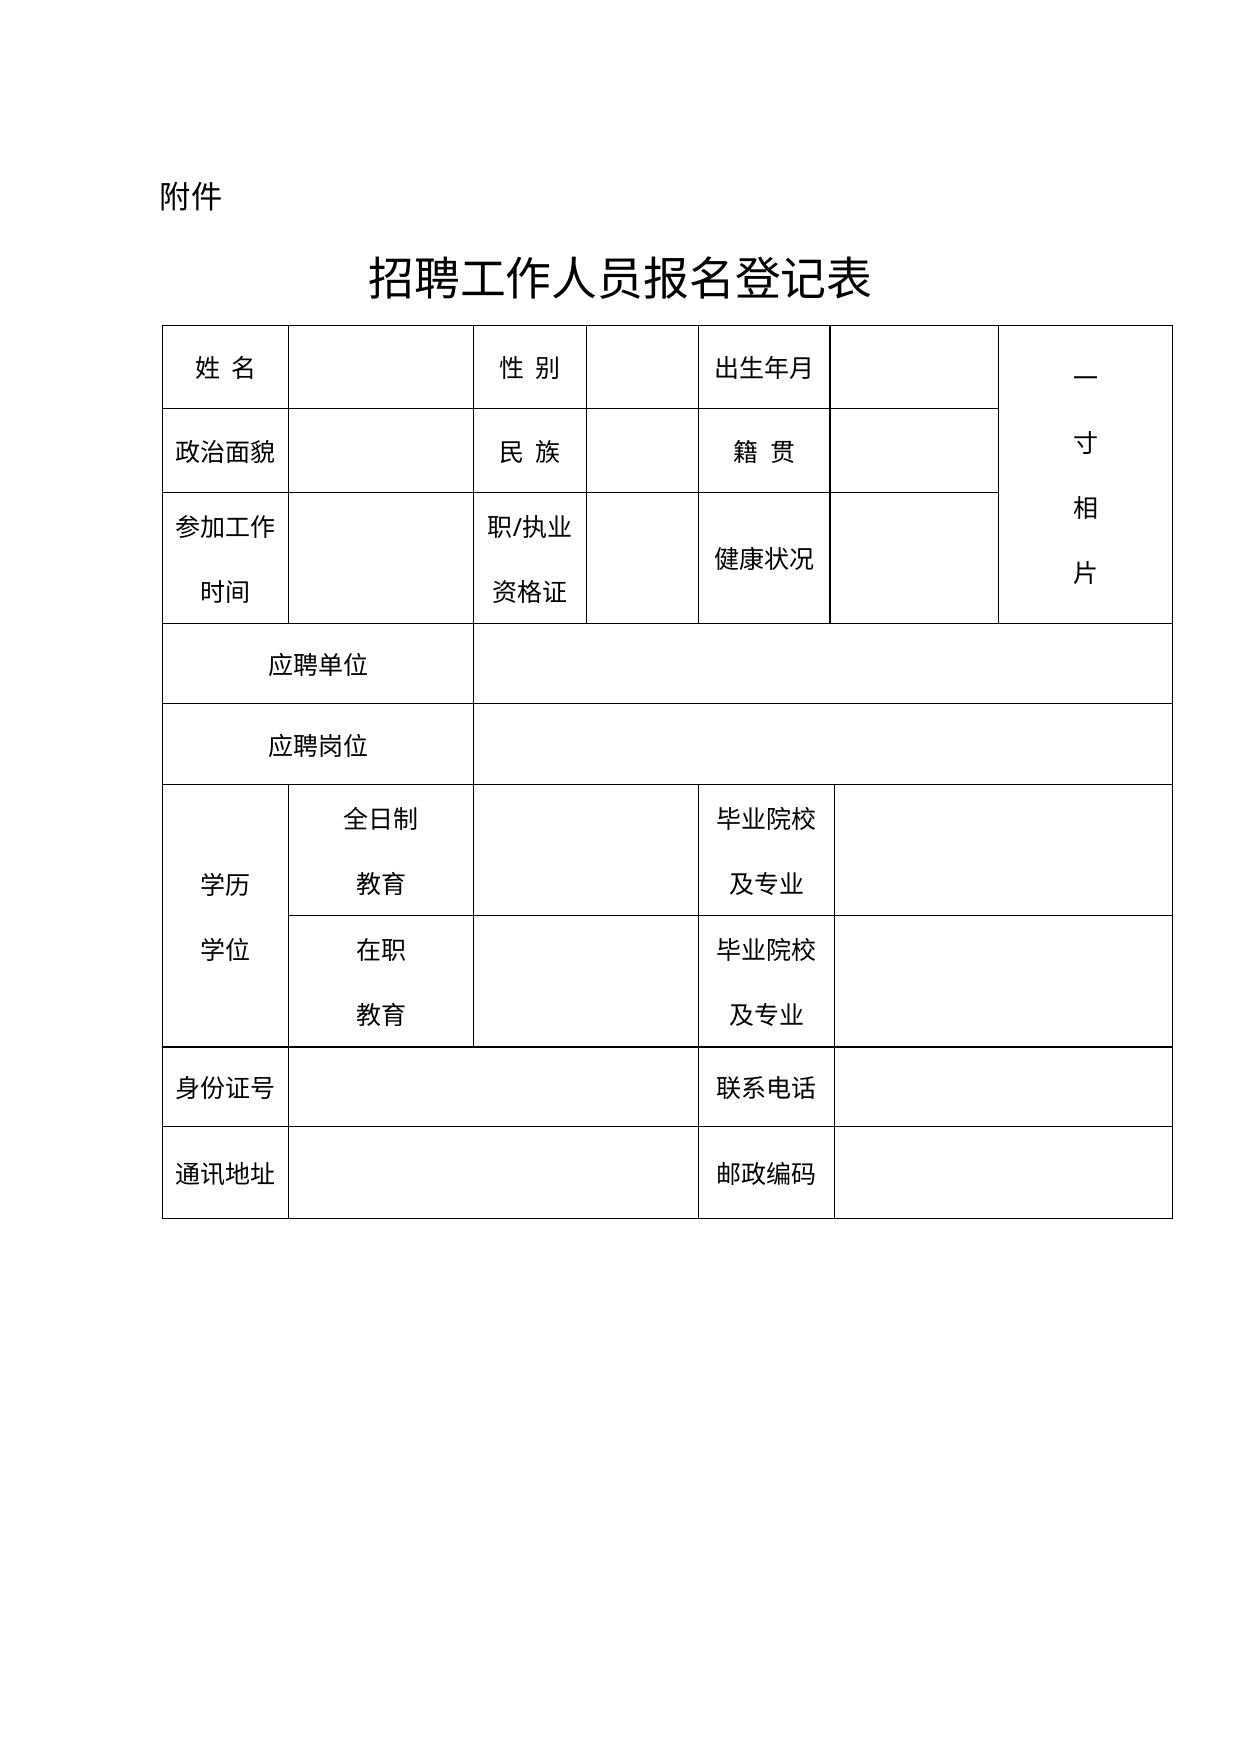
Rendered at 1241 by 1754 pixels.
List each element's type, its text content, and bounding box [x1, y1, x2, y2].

table_header [289, 326, 473, 408]
table_cell 全日制 教育 [289, 785, 473, 915]
text 招聘工作人员报名登记表 [159, 227, 1081, 324]
table_cell [474, 704, 1172, 784]
table_cell 毕业院校 及专业 [699, 916, 834, 1046]
table_cell 职/执业资格证 [474, 493, 586, 623]
table_cell 民 族 [474, 409, 586, 492]
table_cell [835, 1127, 1172, 1218]
table_cell [474, 624, 1172, 703]
table_cell [831, 409, 998, 492]
text 附件 [159, 162, 1081, 227]
table_cell [835, 785, 1172, 915]
table_header 一 寸 相 片 [999, 326, 1172, 623]
table_cell 在职 教育 [289, 916, 473, 1046]
table_cell 参加工作时间 [163, 493, 288, 623]
table_cell 应聘岗位 [163, 704, 473, 784]
table_cell 联系电话 [699, 1048, 834, 1126]
table_cell [835, 916, 1172, 1046]
table_cell [835, 1048, 1172, 1126]
table_cell 应聘单位 [163, 624, 473, 703]
table_cell [587, 493, 698, 623]
table_cell [587, 409, 698, 492]
table_header 姓 名 [163, 326, 288, 408]
table_header [831, 326, 998, 408]
table_cell [289, 409, 473, 492]
table_cell [474, 916, 698, 1046]
table_cell 健康状况 [699, 493, 829, 623]
table_cell [474, 785, 698, 915]
table_cell 学历 学位 [163, 785, 288, 1046]
table_cell 籍 贯 [699, 409, 829, 492]
table_cell 毕业院校 及专业 [699, 785, 834, 915]
table_cell [289, 493, 473, 623]
table_cell [289, 1048, 698, 1126]
table_cell [289, 1127, 698, 1218]
table_cell 邮政编码 [699, 1127, 834, 1218]
table_header [587, 326, 698, 408]
table_header 出生年月 [699, 326, 829, 408]
table_cell 通讯地址 [163, 1127, 288, 1218]
table_cell 政治面貌 [163, 409, 288, 492]
table_header 性 别 [474, 326, 586, 408]
table_cell 身份证号 [163, 1048, 288, 1126]
table_cell [831, 493, 998, 623]
